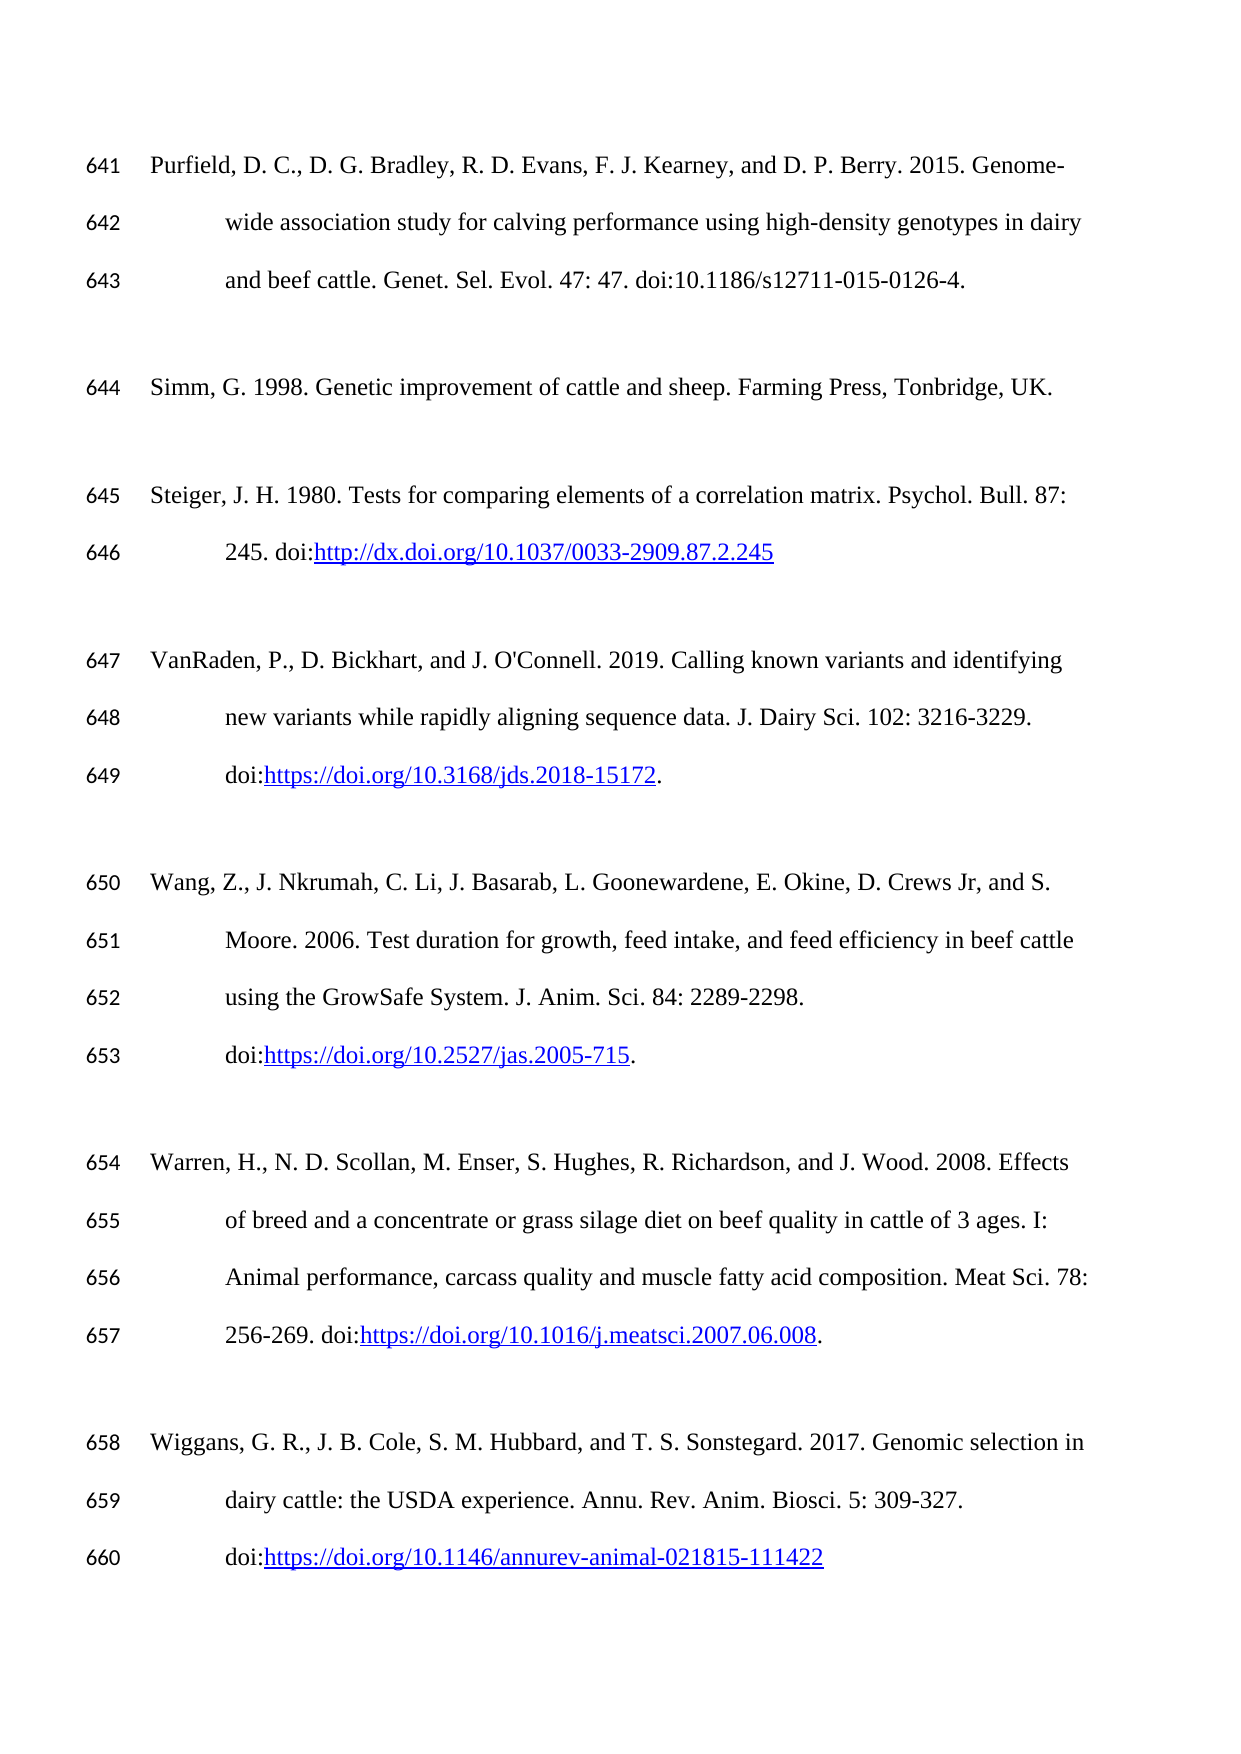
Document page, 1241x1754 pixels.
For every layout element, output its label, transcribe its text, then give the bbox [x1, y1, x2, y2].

text Warren, H., N. D. Scollan, M. Enser, S. Hughes, R. Richardson, and J. Wood. 2008. Effects of breed and a concentrate or grass silage diet on beef quality in cattle of 3 ages. I: Animal performance, carcass quality and muscle fatty acid composition. Meat Sci. 78: 256-269. doi:https://doi.org/10.1016/j.meatsci.2007.06.008. [150, 1147, 1090, 1349]
text Steiger, J. H. 1980. Tests for comparing elements of a correlation matrix. Psychol. Bull. 87: 245. doi:http://dx.doi.org/10.1037/0033-2909.87.2.245 [150, 480, 1090, 566]
text Purfield, D. C., D. G. Bradley, R. D. Evans, F. J. Kearney, and D. P. Berry. 2015. Genome-wide association study for calving performance using high-density genotypes in dairy and beef cattle. Genet. Sel. Evol. 47: 47. doi:10.1186/s12711-015-0126-4. [150, 150, 1090, 294]
text Wang, Z., J. Nkrumah, C. Li, J. Basarab, L. Goonewardene, E. Okine, D. Crews Jr, and S. Moore. 2006. Test duration for growth, feed intake, and feed efficiency in beef cattle using the GrowSafe System. J. Anim. Sci. 84: 2289-2298. doi:https://doi.org/10.2527/jas.2005-715. [150, 867, 1090, 1069]
text Simm, G. 1998. Genetic improvement of cattle and sheep. Farming Press, Tonbridge, UK. [150, 372, 1090, 401]
text Wiggans, G. R., J. B. Cole, S. M. Hubbard, and T. S. Sonstegard. 2017. Genomic selection in dairy cattle: the USDA experience. Annu. Rev. Anim. Biosci. 5: 309-327. doi:https://doi.org/10.1146/annurev-animal-021815-111422 [150, 1427, 1090, 1571]
text VanRaden, P., D. Bickhart, and J. O'Connell. 2019. Calling known variants and identifying new variants while rapidly aligning sequence data. J. Dairy Sci. 102: 3216-3229. doi:https://doi.org/10.3168/jds.2018-15172. [150, 645, 1090, 789]
